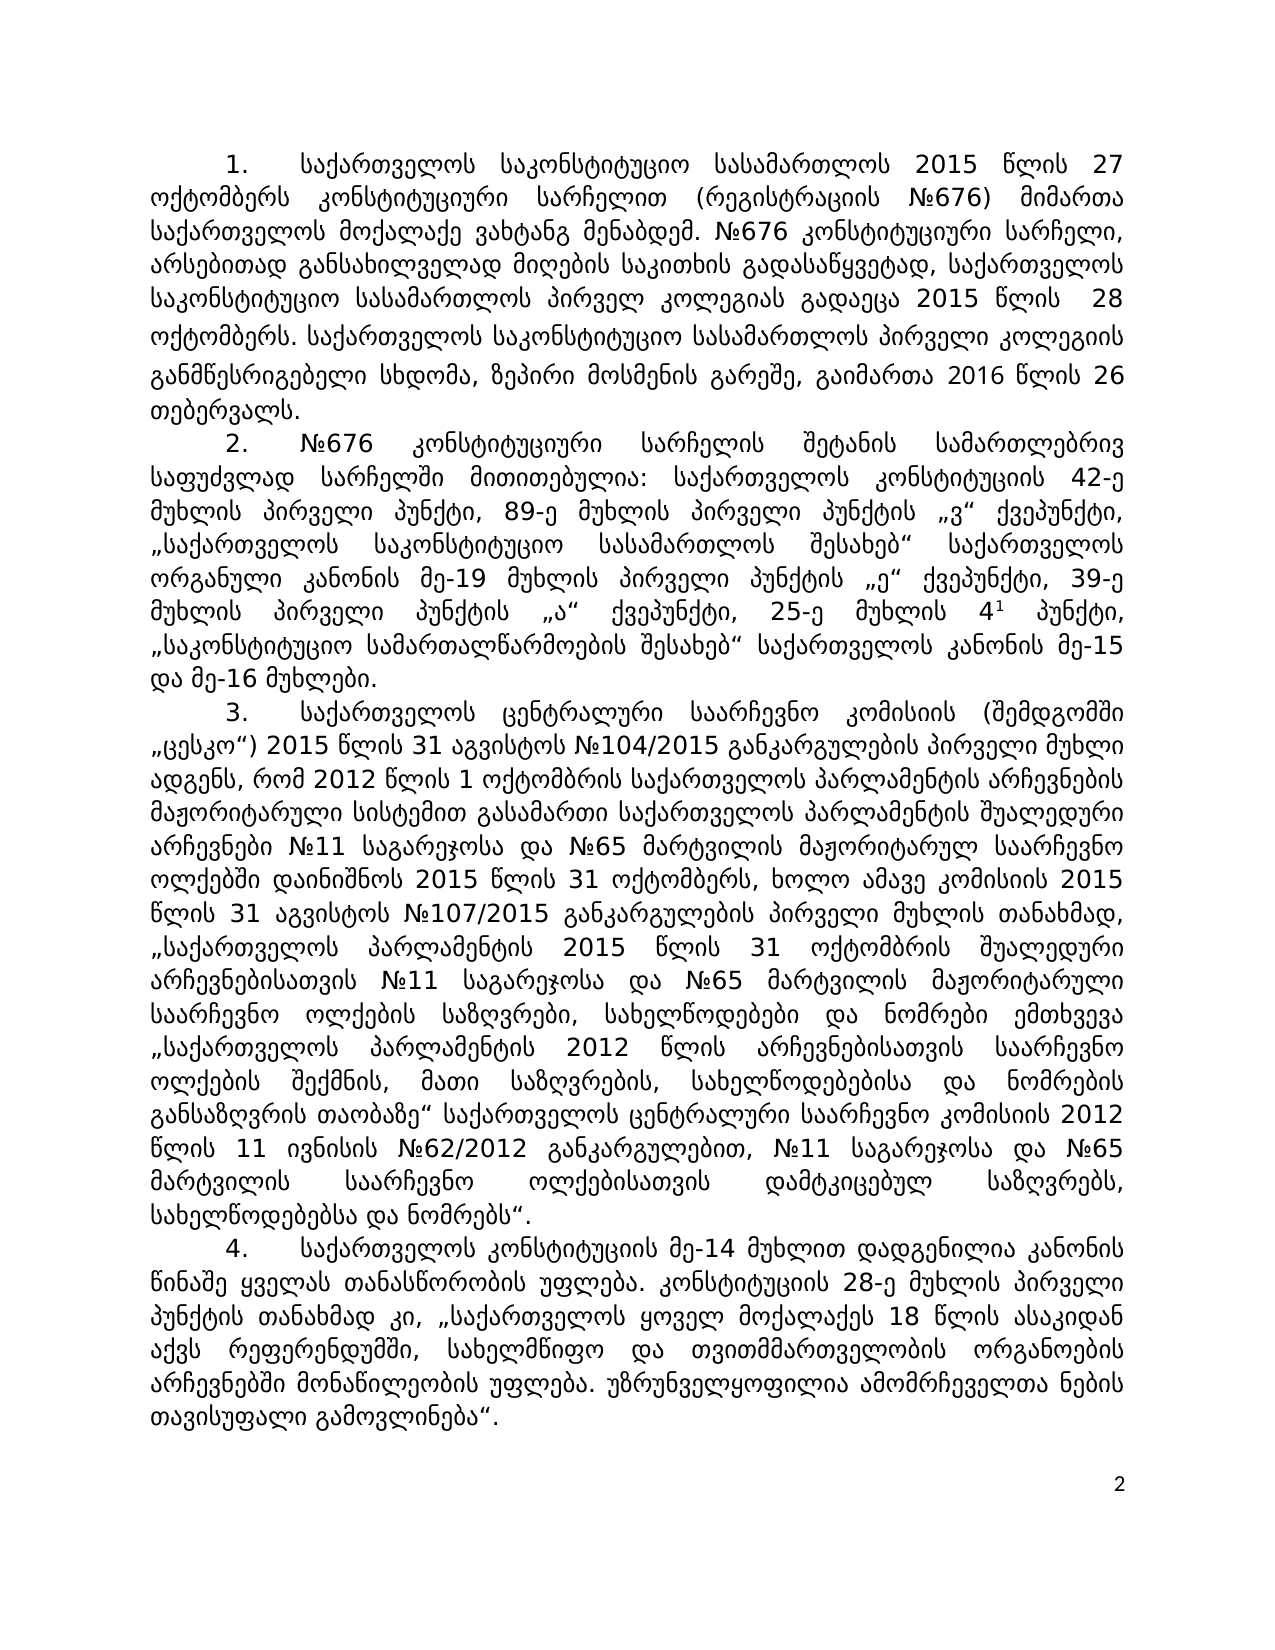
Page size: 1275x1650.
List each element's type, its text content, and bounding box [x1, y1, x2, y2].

list საქართველოს კონსტიტუციის მე-14 მუხლით დადგენილია კანონის წინაშე ყველას თანასწორობის უფლება. კონსტიტუციის 28-ე მუხლის პირველი პუნქტის თანახმად კი, „საქართველოს ყოველ მოქალაქეს 18 წლის ასაკიდან აქვს რეფერენდუმში, სახელმწიფო და თვითმმართველობის ორგანოების არჩევნებში მონაწილეობის უფლება. უზრუნველყოფილია ამომრჩეველთა ნების თავისუფალი გამოვლინება“. [150, 1234, 1125, 1431]
list საქართველოს საკონსტიტუციო სასამართლოს 2015 წლის 27 ოქტომბერს კონსტიტუციური სარჩელით (რეგისტრაციის №676) მიმართა საქართველოს მოქალაქე ვახტანგ მენაბდემ. №676 კონსტიტუციური სარჩელი, არსებითად განსახილველად მიღების საკითხის გადასაწყვეტად, საქართველოს საკონსტიტუციო სასამართლოს პირველ კოლეგიას გადაეცა 2015 წლის 28 ოქტომბერს. საქართველოს საკონსტიტუციო სასამართლოს პირველი კოლეგიის განმწესრიგებელი სხდომა, ზეპირი მოსმენის გარეშე, გაიმართა 2016 წლის 26 თებერვალს. [150, 150, 1125, 425]
list საქართველოს ცენტრალური საარჩევნო კომისიის (შემდგომში „ცესკო“) 2015 წლის 31 აგვისტოს №104/2015 განკარგულების პირველი მუხლი ადგენს, რომ 2012 წლის 1 ოქტომბრის საქართველოს პარლამენტის არჩევნების მაჟორიტარული სისტემით გასამართი საქართველოს პარლამენტის შუალედური არჩევნები №11 საგარეჯოსა და №65 მარტვილის მაჟორიტარულ საარჩევნო ოლქებში დაინიშნოს 2015 წლის 31 ოქტომბერს, ხოლო ამავე კომისიის 2015 წლის 31 აგვისტოს №107/2015 განკარგულების პირველი მუხლის თანახმად, „საქართველოს პარლამენტის 2015 წლის 31 ოქტომბრის შუალედური არჩევნებისათვის №11 საგარეჯოსა და №65 მარტვილის მაჟორიტარული საარჩევნო ოლქების საზღვრები, სახელწოდებები და ნომრები ემთხვევა „საქართველოს პარლამენტის 2012 წლის არჩევნებისათვის საარჩევნო ოლქების შექმნის, მათი საზღვრების, სახელწოდებებისა და ნომრების განსაზღვრის თაობაზე“ საქართველოს ცენტრალური საარჩევნო კომისიის 2012 წლის 11 ივნისის №62/2012 განკარგულებით, №11 საგარეჯოსა და №65 მარტვილის საარჩევნო ოლქებისათვის დამტკიცებულ საზღვრებს, სახელწოდებებსა და ნომრებს“. [150, 698, 1125, 1230]
list №676 კონსტიტუციური სარჩელის შეტანის სამართლებრივ საფუძვლად სარჩელში მითითებულია: საქართველოს კონსტიტუციის 42-ე მუხლის პირველი პუნქტი, 89-ე მუხლის პირველი პუნქტის „ვ“ ქვეპუნქტი, „საქართველოს საკონსტიტუციო სასამართლოს შესახებ“ საქართველოს ორგანული კანონის მე-19 მუხლის პირველი პუნქტის „ე“ ქვეპუნქტი, 39-ე მუხლის პირველი პუნქტის „ა“ ქვეპუნქტი, 25-ე მუხლის 41 პუნქტი, „საკონსტიტუციო სამართალწარმოების შესახებ“ საქართველოს კანონის მე-15 და მე-16 მუხლები. [150, 429, 1125, 693]
